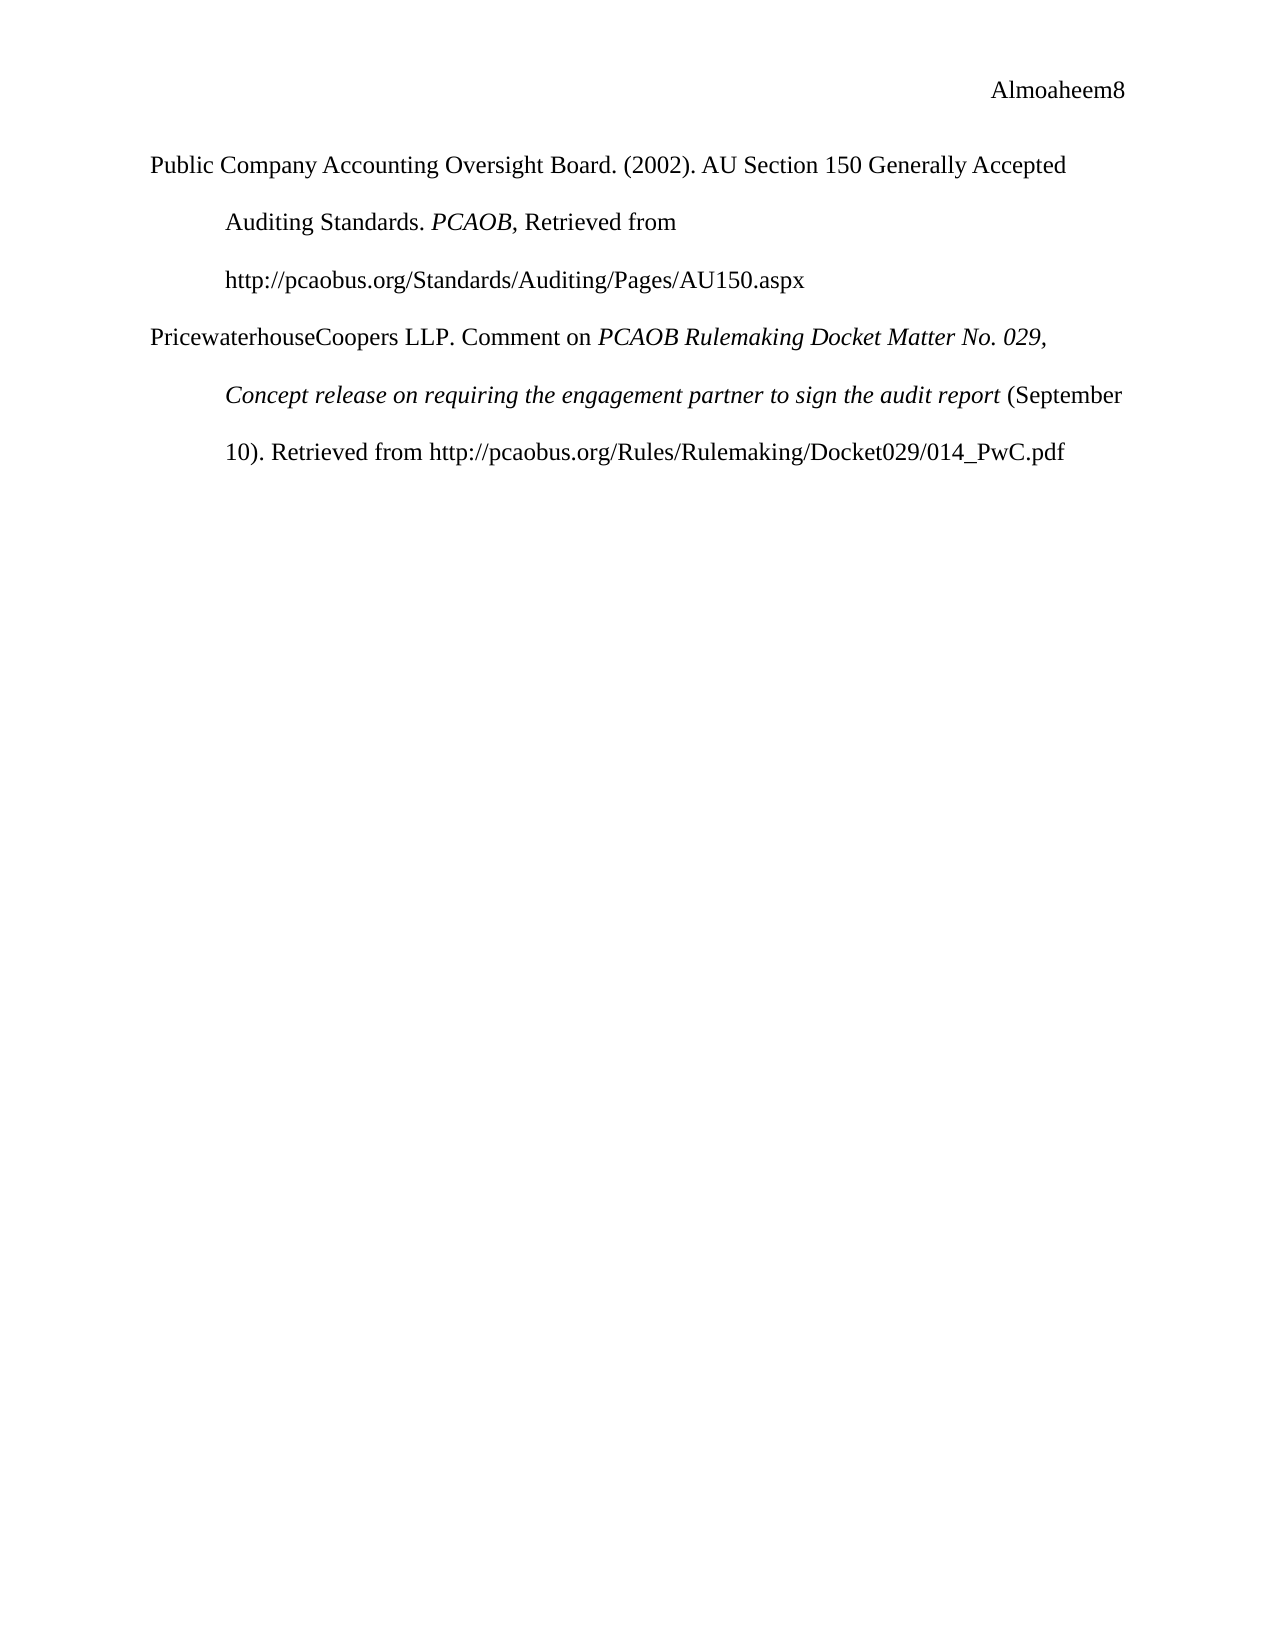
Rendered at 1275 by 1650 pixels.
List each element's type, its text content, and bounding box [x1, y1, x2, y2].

subtitle Public Company Accounting Oversight Board. (2002). AU Section 150 Generally Accepted Auditing Standards. PCAOB, Retrieved from http://pcaobus.org/Standards/Auditing/Pages/AU150.aspx [150, 150, 1125, 294]
text PricewaterhouseCoopers LLP. Comment on PCAOB Rulemaking Docket Matter No. 029, Concept release on requiring the engagement partner to sign the audit report (September 10). Retrieved from http://pcaobus.org/Rules/Rulemaking/Docket029/014_PwC.pdf [150, 322, 1125, 466]
